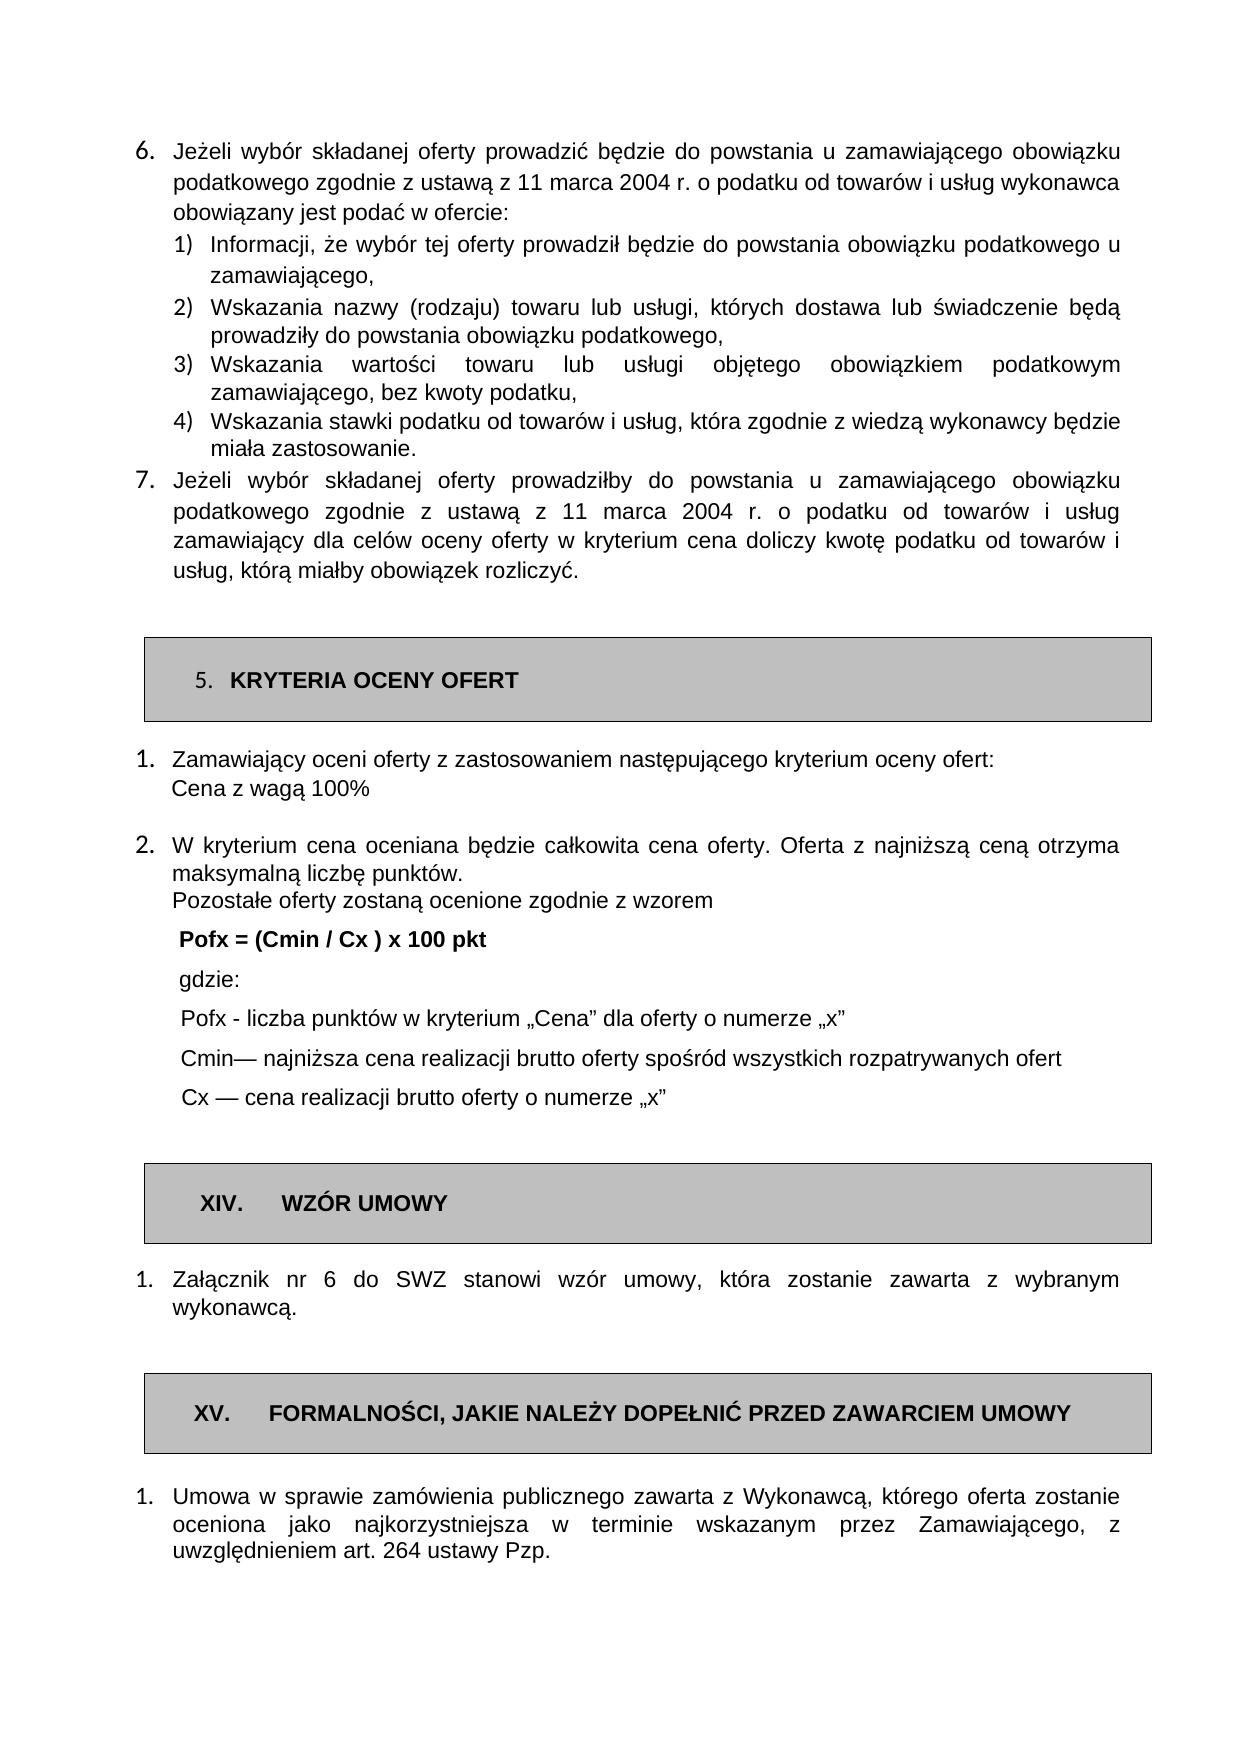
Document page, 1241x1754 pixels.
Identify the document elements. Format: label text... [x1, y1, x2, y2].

text Pozostałe oferty zostaną ocenione zgodnie z wzorem [172, 887, 1121, 913]
text Cena z wagą 100% [171, 774, 1121, 801]
list Zamawiający oceni oferty z zastosowaniem następującego kryterium oceny ofert: [135, 741, 1121, 774]
table_header KRYTERIA OCENY OFERT [145, 638, 1151, 721]
table_header FORMALNOŚCI, JAKIE NALEŻY DOPEŁNIĆ PRZED ZAWARCIEM UMOWY [145, 1374, 1151, 1453]
text Cx — cena realizacji brutto oferty o numerze „x” [181, 1084, 1121, 1110]
text Pofx = (Cmin / Cx ) x 100 pkt [179, 926, 561, 952]
table_header XIV. WZÓR UMOWY [145, 1164, 1151, 1243]
list Jeżeli wybór składanej oferty prowadziłby do powstania u zamawiającego obowiązku podatkowego zgodnie z ustawą z 11 marca 2004 r. o podatku od towarów i usług zamawiający dla celów oceny oferty w kryterium cena doliczy kwotę podatku od towarów i usług, którą miałby obowiązek rozliczyć. [135, 462, 1121, 583]
list Informacji, że wybór tej oferty prowadził będzie do powstania obowiązku podatkowego u zamawiającego, [173, 228, 1121, 288]
list Umowa w sprawie zamówienia publicznego zawarta z Wykonawcą, którego oferta zostanie oceniona jako najkorzystniejsza w terminie wskazanym przez Zamawiającego, z uwzględnieniem art. 264 ustawy Pzp. [135, 1480, 1121, 1563]
list Załącznik nr 6 do SWZ stanowi wzór umowy, która zostanie zawarta z wybranym wykonawcą. [135, 1263, 1121, 1320]
list Wskazania stawki podatku od towarów i usług, która zgodnie z wiedzą wykonawcy będzie miała zastosowanie. [173, 405, 1121, 462]
list Jeżeli wybór składanej oferty prowadzić będzie do powstania u zamawiającego obowiązku podatkowego zgodnie z ustawą z 11 marca 2004 r. o podatku od towarów i usług wykonawca obowiązany jest podać w ofercie: [135, 133, 1121, 225]
text Pofx - liczba punktów w kryterium „Cena” dla oferty o numerze „x” [180, 1005, 1121, 1031]
list W kryterium cena oceniana będzie całkowita cena oferty. Oferta z najniższą ceną otrzyma maksymalną liczbę punktów. [135, 827, 1121, 887]
list Wskazania nazwy (rodzaju) towaru lub usługi, których dostawa lub świadczenie będą prowadziły do powstania obowiązku podatkowego, [173, 291, 1121, 348]
text gdzie: [179, 966, 561, 992]
text Cmin— najniższa cena realizacji brutto oferty spośród wszystkich rozpatrywanych ofert [180, 1044, 1121, 1071]
list Wskazania wartości towaru lub usługi objętego obowiązkiem podatkowym zamawiającego, bez kwoty podatku, [173, 348, 1121, 405]
